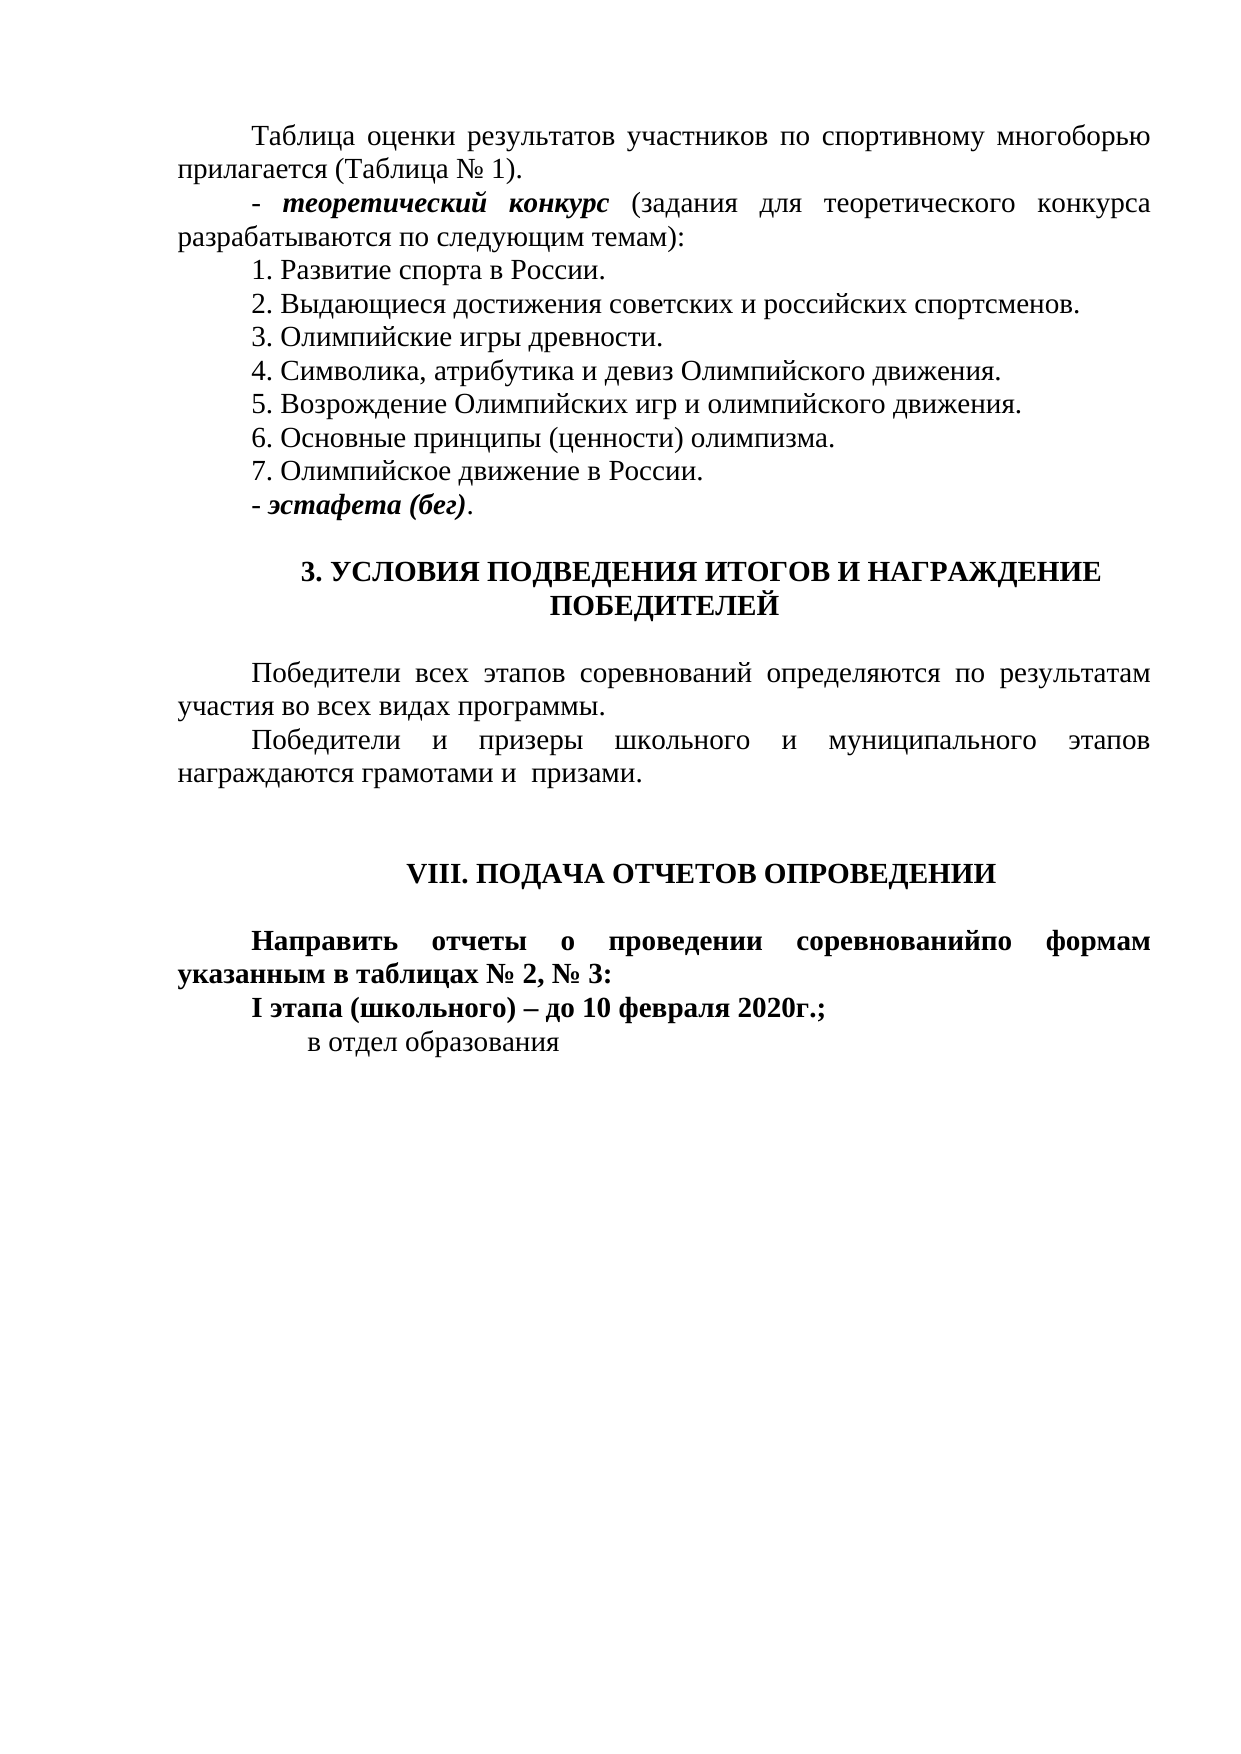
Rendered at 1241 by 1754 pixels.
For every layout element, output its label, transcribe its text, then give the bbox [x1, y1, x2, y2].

text 3. Олимпийские игры древности. [177, 319, 1152, 353]
text в отдел образования [236, 1024, 1152, 1057]
text 5. Возрождение Олимпийских игр и олимпийского движения. [177, 386, 1152, 420]
text 7. Олимпийское движение в России. [177, 453, 1152, 487]
text 4. Символика, атрибутика и девиз Олимпийского движения. [177, 353, 1152, 386]
text VIII. ПОДАЧА ОТЧЕТОВ ОПРОВЕДЕНИИ [177, 856, 1152, 889]
text 1. Развитие спорта в России. [177, 252, 1152, 286]
text Таблица оценки результатов участников по спортивному многоборью прилагается (Таблица № 1). [177, 118, 1152, 185]
text - теоретический конкурс (задания для теоретического конкурса разрабатываются по следующим темам): [177, 185, 1152, 252]
text I этапа (школьного) – до 10 февраля 2020г.; [177, 990, 1152, 1024]
text 2. Выдающиеся достижения советских и российских спортсменов. [177, 286, 1152, 319]
text Победители и призеры школьного и муниципального этапов награждаются грамотами и призами. [177, 722, 1152, 789]
text Направить отчеты о проведении соревнованийпо формам указанным в таблицах № 2, № 3: [177, 923, 1152, 990]
text - эстафета (бег). [177, 487, 1152, 521]
text 6. Основные принципы (ценности) олимпизма. [177, 420, 1152, 453]
text Победители всех этапов соревнований определяются по результатам участия во всех видах программы. [177, 655, 1152, 722]
text 3. УСЛОВИЯ ПОДВЕДЕНИЯ ИТОГОВ И НАГРАЖДЕНИЕ ПОБЕДИТЕЛЕЙ [177, 554, 1152, 621]
